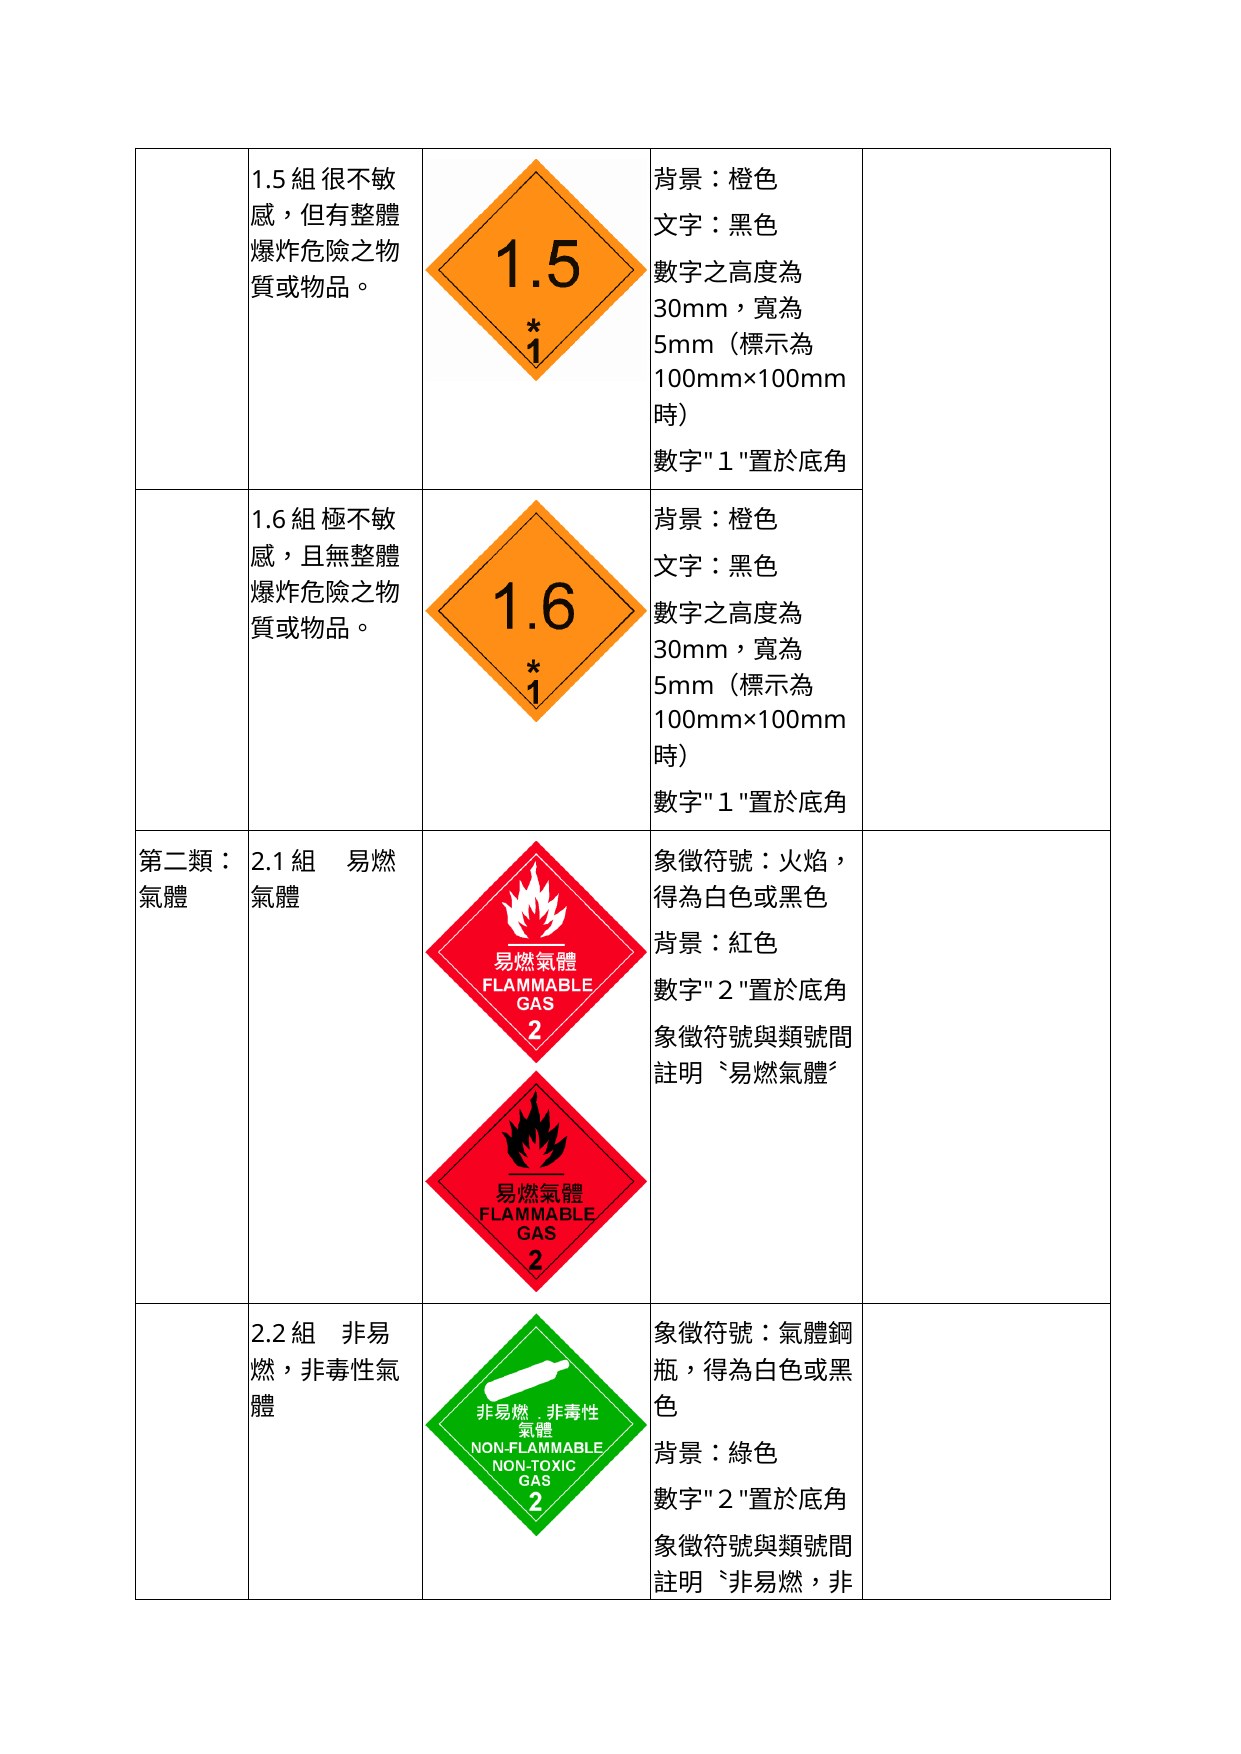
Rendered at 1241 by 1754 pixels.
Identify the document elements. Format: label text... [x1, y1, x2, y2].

table_cell 2.1組 易燃氣體 [249, 831, 422, 1302]
table_cell [863, 831, 1110, 1302]
table_cell [423, 149, 650, 488]
table_cell [423, 490, 650, 829]
table_cell [136, 490, 248, 829]
table_cell [136, 149, 248, 488]
picture [425, 1070, 647, 1292]
table_cell [136, 1304, 248, 1599]
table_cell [651, 1304, 862, 1599]
picture [425, 500, 647, 722]
picture [425, 159, 647, 381]
table_cell 2.2組 非易燃，非毒性氣體 [249, 1304, 422, 1599]
table_cell [423, 831, 650, 1302]
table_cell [651, 149, 862, 488]
picture [425, 1313, 647, 1536]
picture [425, 841, 647, 1063]
table_cell 象徵符號：火焰，得為白色或黑色 背景：紅色 數字"２"置於底角 象徵符號與類號間註明〝易燃氣體〞 [651, 831, 862, 1302]
table_cell 背景：橙色 文字：黑色 數字之高度為30mm，寬為5mm（標示為100mm×100mm時） 數字"１"置於底角 [651, 490, 862, 829]
table_cell [423, 1304, 650, 1599]
table_cell 第二類：氣體 [136, 831, 248, 1302]
table_cell 1.5組 很不敏感，但有整體爆炸危險之物質或物品。 [249, 149, 422, 488]
table_cell [863, 1304, 1110, 1599]
table_cell 1.6組 極不敏感，且無整體爆炸危險之物質或物品。 [249, 490, 422, 829]
